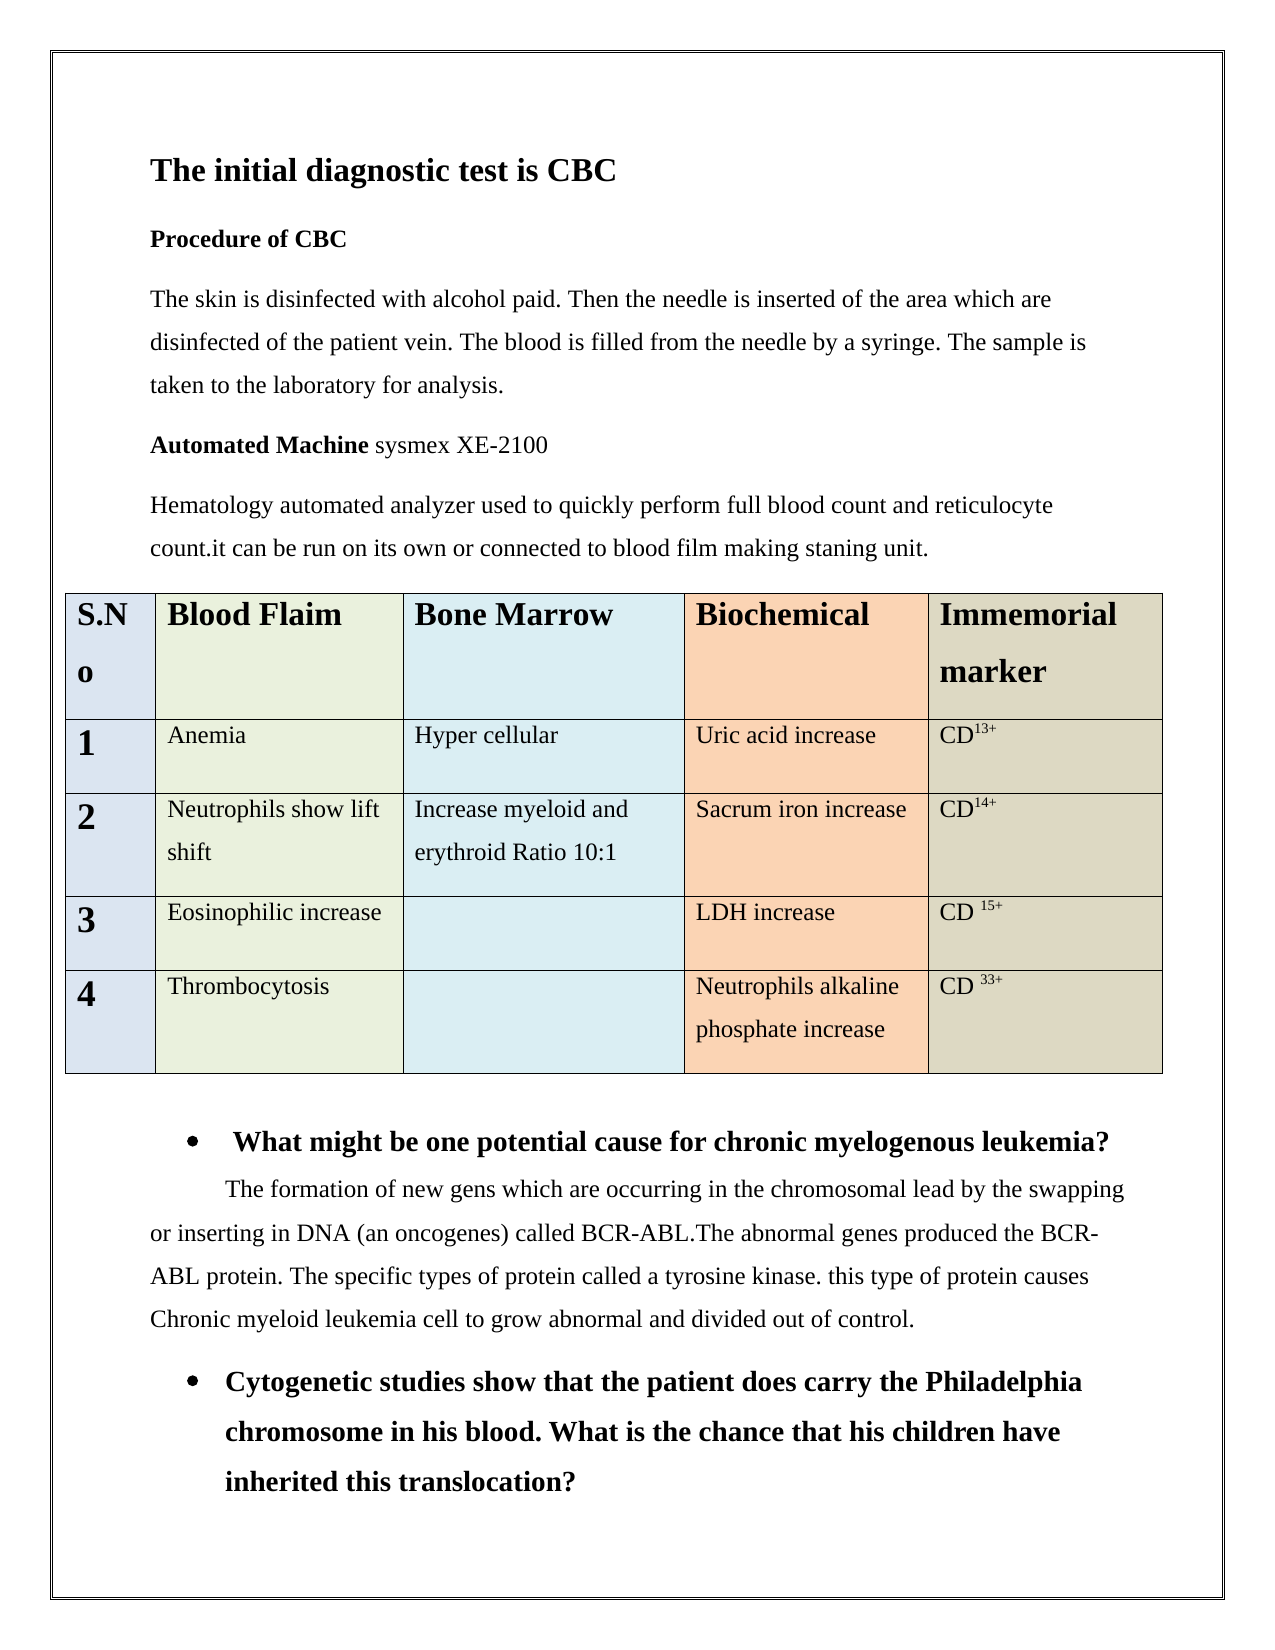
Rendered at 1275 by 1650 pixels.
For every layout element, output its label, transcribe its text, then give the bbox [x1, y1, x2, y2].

text The initial diagnostic test is CBC [150, 150, 1125, 188]
table_cell 1 [66, 720, 155, 793]
table_cell [404, 897, 684, 970]
table_cell 2 [66, 794, 155, 896]
table_cell Neutrophils alkaline phosphate increase [685, 971, 928, 1073]
text Hematology automated analyzer used to quickly perform full blood count and reticulocyte count.it can be run on its own or connected to blood film making staning unit. [150, 490, 1125, 562]
text Automated Machine sysmex XE-2100 [150, 430, 1125, 459]
table_cell CD 15+ [929, 897, 1162, 970]
table_cell CD14+ [929, 794, 1162, 896]
table_cell Eosinophilic increase [156, 897, 403, 970]
table_cell Hyper cellular [404, 720, 684, 793]
table_header S.No [66, 594, 155, 719]
table_cell 3 [66, 897, 155, 970]
table_cell Anemia [156, 720, 403, 793]
table_header Bone Marrow [404, 594, 684, 719]
table_cell Thrombocytosis [156, 971, 403, 1073]
list What might be one potential cause for chronic myelogenous leukemia? [187, 1124, 1125, 1158]
table_cell [404, 971, 684, 1073]
table_cell Increase myeloid and erythroid Ratio 10:1 [404, 794, 684, 896]
table_cell 4 [66, 971, 155, 1073]
list Cytogenetic studies show that the patient does carry the Philadelphia chromosome in his blood. What is the chance that his children have inherited this translocation? [187, 1364, 1125, 1498]
text The formation of new gens which are occurring in the chromosomal lead by the swapping or inserting in DNA (an oncogenes) called BCR-ABL.The abnormal genes produced the BCR-ABL protein. The specific types of protein called a tyrosine kinase. this type of protein causes Chronic myeloid leukemia cell to grow abnormal and divided out of control. [150, 1174, 1125, 1333]
table_cell Sacrum iron increase [685, 794, 928, 896]
table_cell CD 33+ [929, 971, 1162, 1073]
table_header Biochemical [685, 594, 928, 719]
table_cell LDH increase [685, 897, 928, 970]
table_header Blood Flaim [156, 594, 403, 719]
table_header Immemorial marker [929, 594, 1162, 719]
text Procedure of CBC [150, 224, 1125, 253]
table_cell Neutrophils show lift shift [156, 794, 403, 896]
table_cell CD13+ [929, 720, 1162, 793]
text The skin is disinfected with alcohol paid. Then the needle is inserted of the area which are disinfected of the patient vein. The blood is filled from the needle by a syringe. The sample is taken to the laboratory for analysis. [150, 284, 1125, 399]
table_cell Uric acid increase [685, 720, 928, 793]
